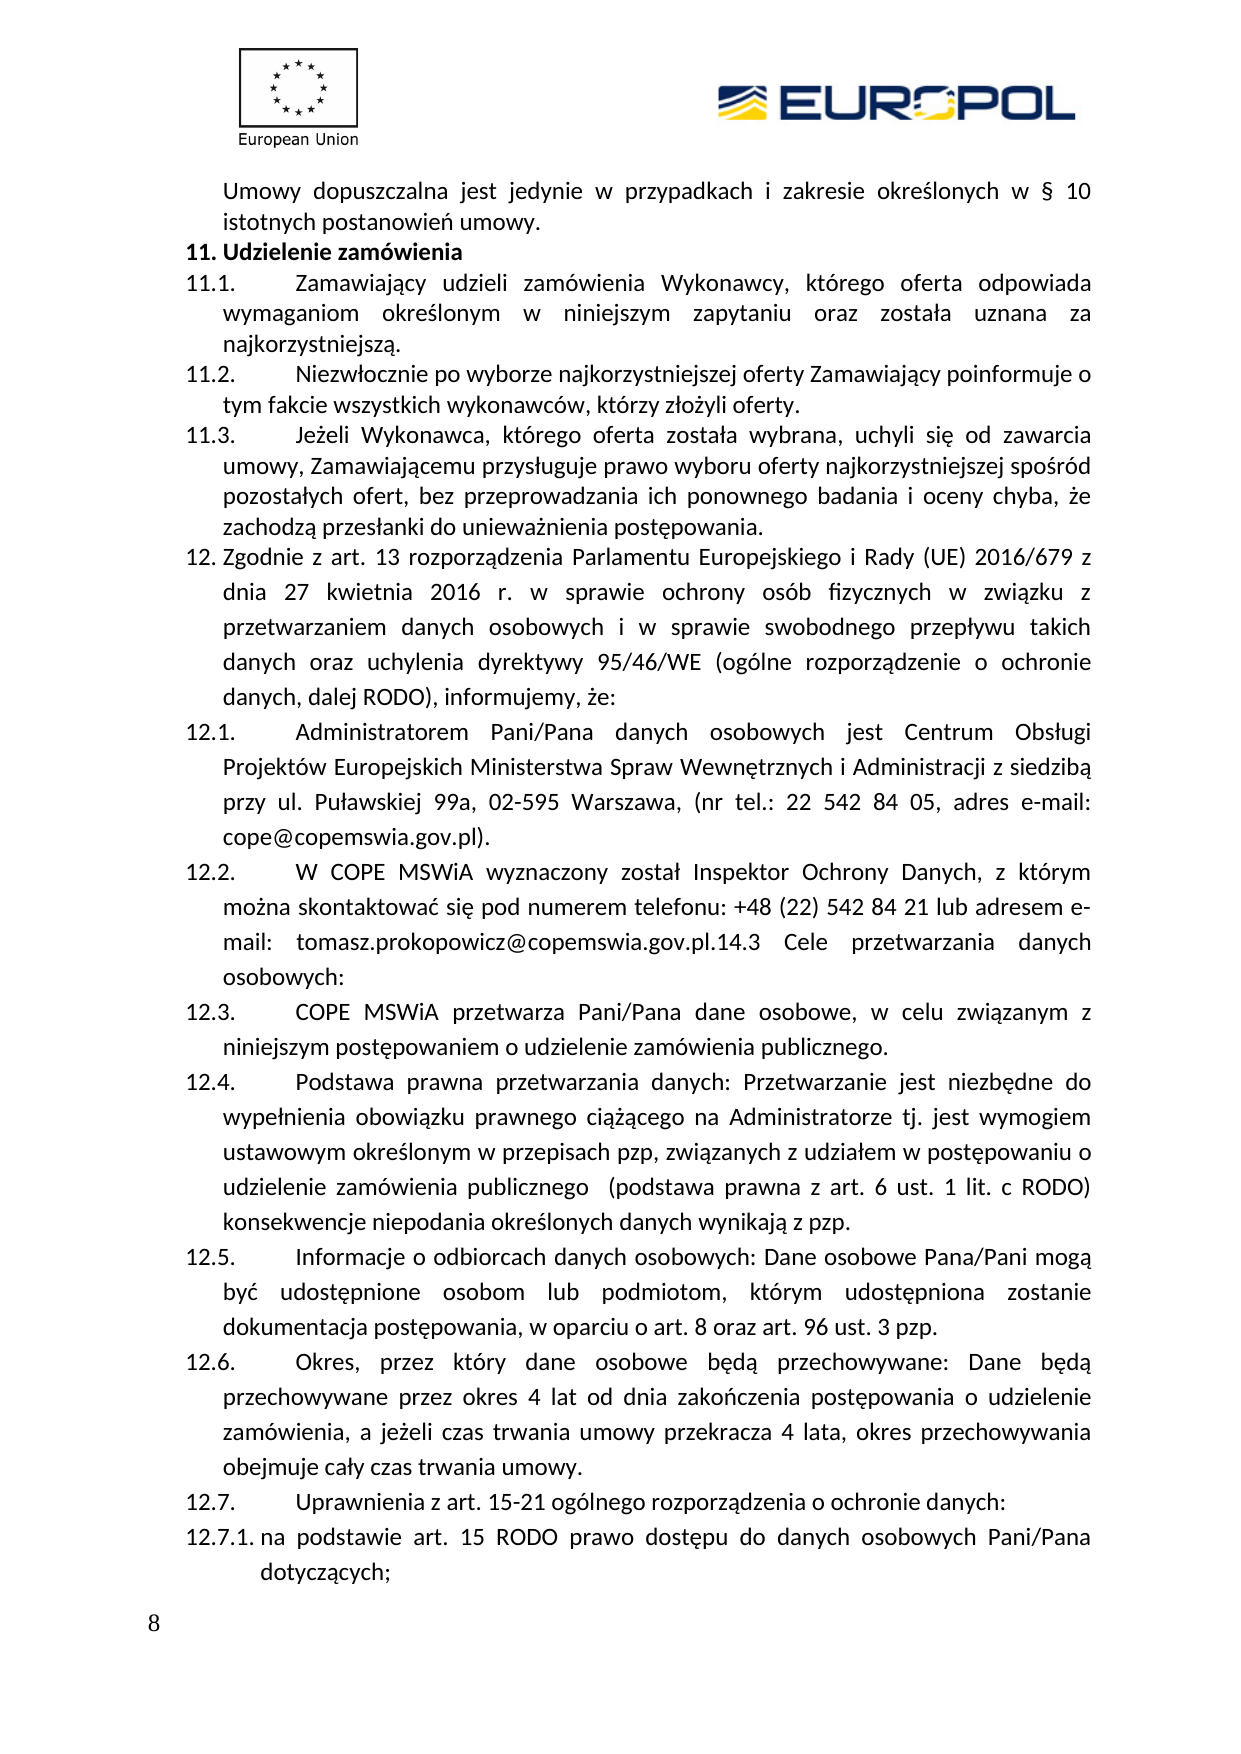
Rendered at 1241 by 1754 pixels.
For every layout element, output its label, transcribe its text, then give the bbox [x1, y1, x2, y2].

picture [238, 48, 359, 148]
list Uprawnienia z art. 15-21 ogólnego rozporządzenia o ochronie danych: [185, 1486, 1092, 1517]
list Administratorem Pani/Pana danych osobowych jest Centrum Obsługi Projektów Europejskich Ministerstwa Spraw Wewnętrznych i Administracji z siedzibą przy ul. Puławskiej 99a, 02-595 Warszawa, (nr tel.: 22 542 84 05, adres e-mail: cope@copemswia.gov.pl). [185, 716, 1092, 852]
list W COPE MSWiA wyznaczony został Inspektor Ochrony Danych, z którym można skontaktować się pod numerem telefonu: +48 (22) 542 84 21 lub adresem e-mail: tomasz.prokopowicz@copemswia.gov.pl.14.3 Cele przetwarzania danych osobowych: [185, 856, 1092, 992]
list Jeżeli Wykonawca, którego oferta została wybrana, uchyli się od zawarcia umowy, Zamawiającemu przysługuje prawo wyboru oferty najkorzystniejszej spośród pozostałych ofert, bez przeprowadzania ich ponownego badania i oceny chyba, że zachodzą przesłanki do unieważnienia postępowania. [185, 419, 1092, 541]
list na podstawie art. 15 RODO prawo dostępu do danych osobowych Pani/Pana dotyczących; [185, 1521, 1092, 1587]
list Informacje o odbiorcach danych osobowych: Dane osobowe Pana/Pani mogą być udostępnione osobom lub podmiotom, którym udostępniona zostanie dokumentacja postępowania, w oparciu o art. 8 oraz art. 96 ust. 3 pzp. [185, 1241, 1092, 1342]
list Niezwłocznie po wyborze najkorzystniejszej oferty Zamawiający poinformuje o tym fakcie wszystkich wykonawców, którzy złożyli oferty. [185, 358, 1092, 419]
list Okres, przez który dane osobowe będą przechowywane: Dane będą przechowywane przez okres 4 lat od dnia zakończenia postępowania o udzielenie zamówienia, a jeżeli czas trwania umowy przekracza 4 lata, okres przechowywania obejmuje cały czas trwania umowy. [185, 1346, 1092, 1482]
list Zamawiający udzieli zamówienia Wykonawcy, którego oferta odpowiada wymaganiom określonym w niniejszym zapytaniu oraz została uznana za najkorzystniejszą. [185, 267, 1092, 358]
list Udzielenie zamówienia [185, 236, 1092, 267]
list Zgodnie z art. 13 rozporządzenia Parlamentu Europejskiego i Rady (UE) 2016/679 z dnia 27 kwietnia 2016 r. w sprawie ochrony osób fizycznych w związku z przetwarzaniem danych osobowych i w sprawie swobodnego przepływu takich danych oraz uchylenia dyrektywy 95/46/WE (ogólne rozporządzenie o ochronie danych, dalej RODO), informujemy, że: [185, 541, 1092, 712]
list Podstawa prawna przetwarzania danych: Przetwarzanie jest niezbędne do wypełnienia obowiązku prawnego ciążącego na Administratorze tj. jest wymogiem ustawowym określonym w przepisach pzp, związanych z udziałem w postępowaniu o udzielenie zamówienia publicznego (podstawa prawna z art. 6 ust. 1 lit. c RODO) konsekwencje niepodania określonych danych wynikają z pzp. [185, 1066, 1092, 1237]
list COPE MSWiA przetwarza Pani/Pana dane osobowe, w celu związanym z niniejszym postępowaniem o udzielenie zamówienia publicznego. [185, 996, 1092, 1062]
picture [706, 73, 1088, 133]
